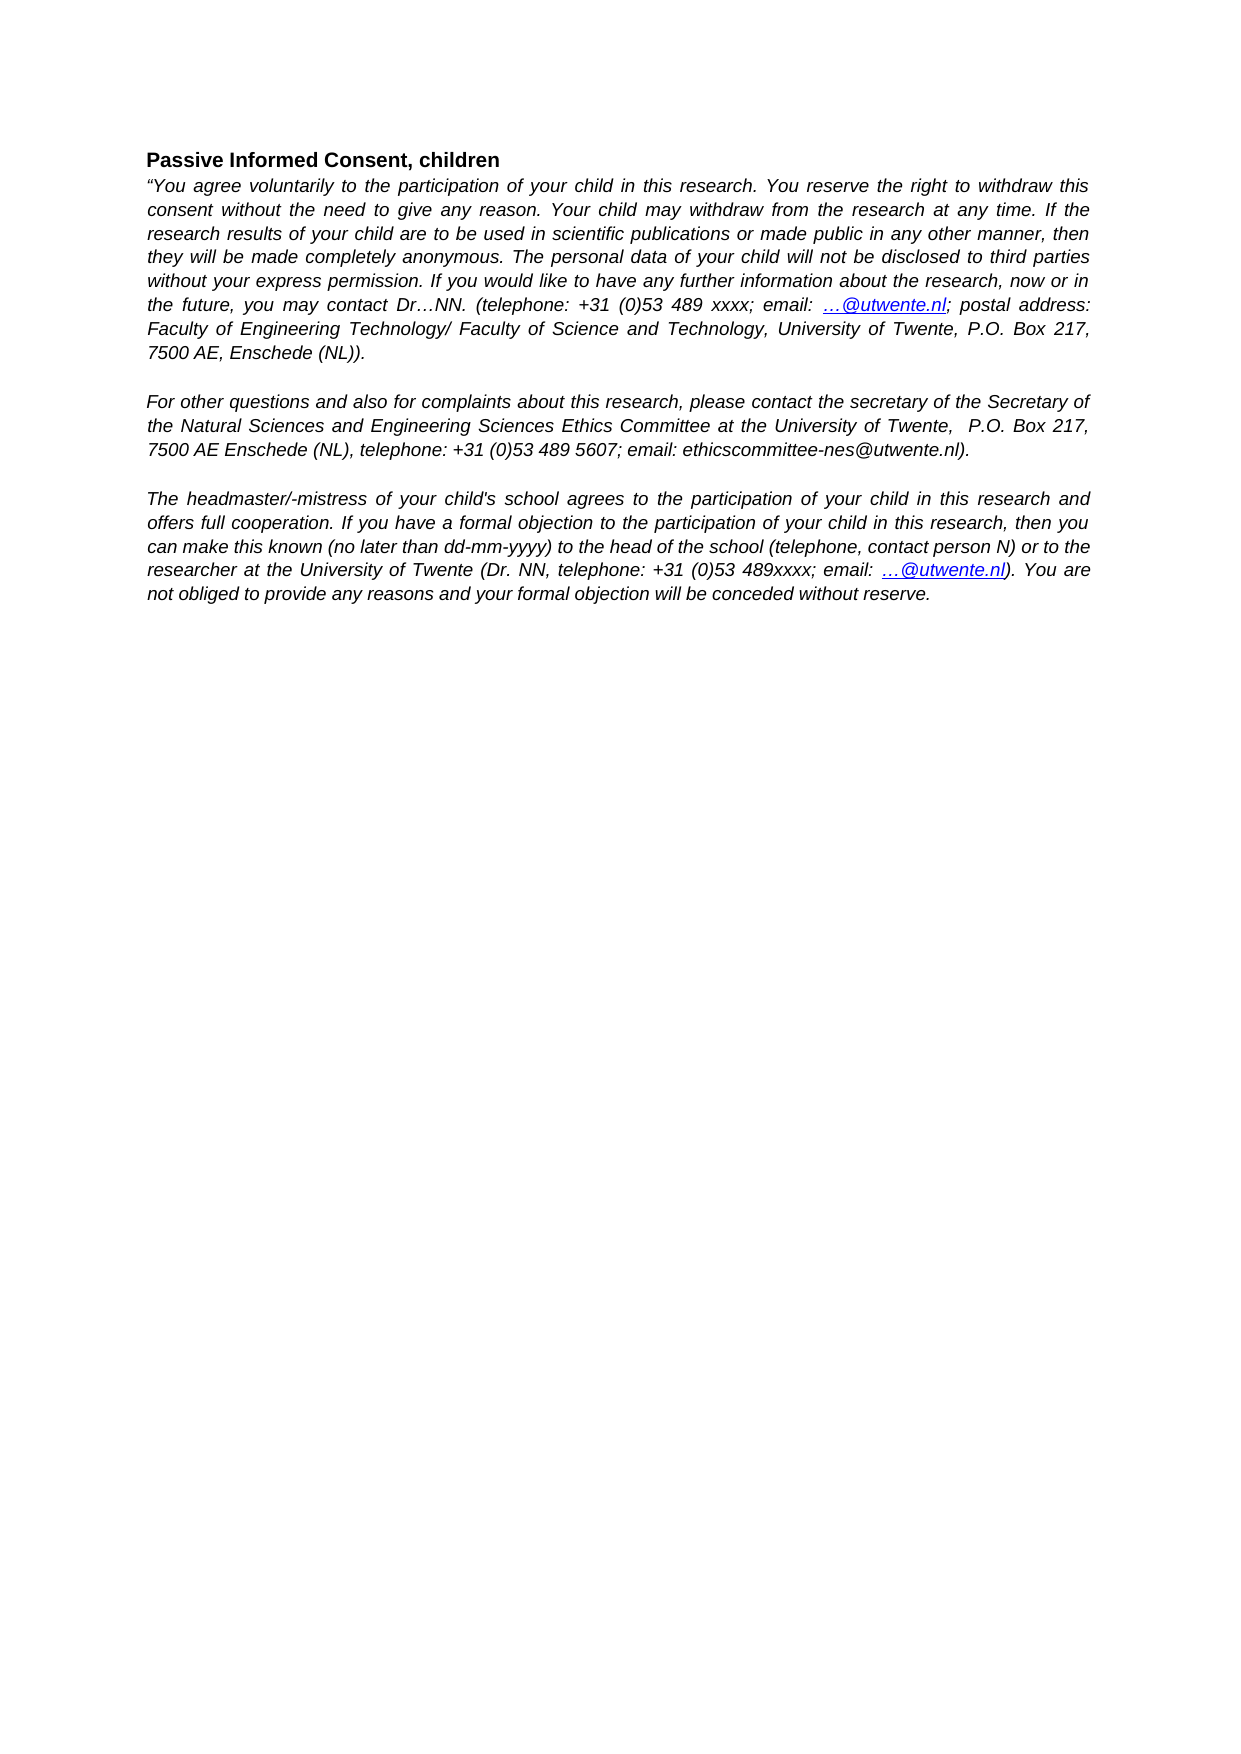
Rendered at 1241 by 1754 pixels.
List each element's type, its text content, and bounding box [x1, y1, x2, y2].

text The headmaster/-mistress of your child's school agrees to the participation of your child in this research and offers full cooperation. If you have a formal objection to the participation of your child in this research, then you can make this known (no later than dd-mm-yyyy) to the head of the school (telephone, contact person N) or to the researcher at the University of Twente (Dr. NN, telephone: +31 (0)53 489xxxx; email: …@utwente.nl). You are not obliged to provide any reasons and your formal objection will be conceded without reserve. [146, 488, 1093, 605]
text Passive Informed Consent, children [146, 148, 1093, 172]
text “You agree voluntarily to the participation of your child in this research. You reserve the right to withdraw this consent without the need to give any reason. Your child may withdraw from the research at any time. If the research results of your child are to be used in scientific publications or made public in any other manner, then they will be made completely anonymous. The personal data of your child will not be disclosed to third parties without your express permission. If you would like to have any further information about the research, now or in the future, you may contact Dr…NN. (telephone: +31 (0)53 489 xxxx; email: …@utwente.nl; postal address: Faculty of Engineering Technology/ Faculty of Science and Technology, University of Twente, P.O. Box 217, 7500 AE, Enschede (NL)). [146, 175, 1093, 363]
text For other questions and also for complaints about this research, please contact the secretary of the Secretary of the Natural Sciences and Engineering Sciences Ethics Committee at the University of Twente, P.O. Box 217, 7500 AE Enschede (NL), telephone: +31 (0)53 489 5607; email: ethicscommittee-nes@utwente.nl). [146, 391, 1093, 460]
